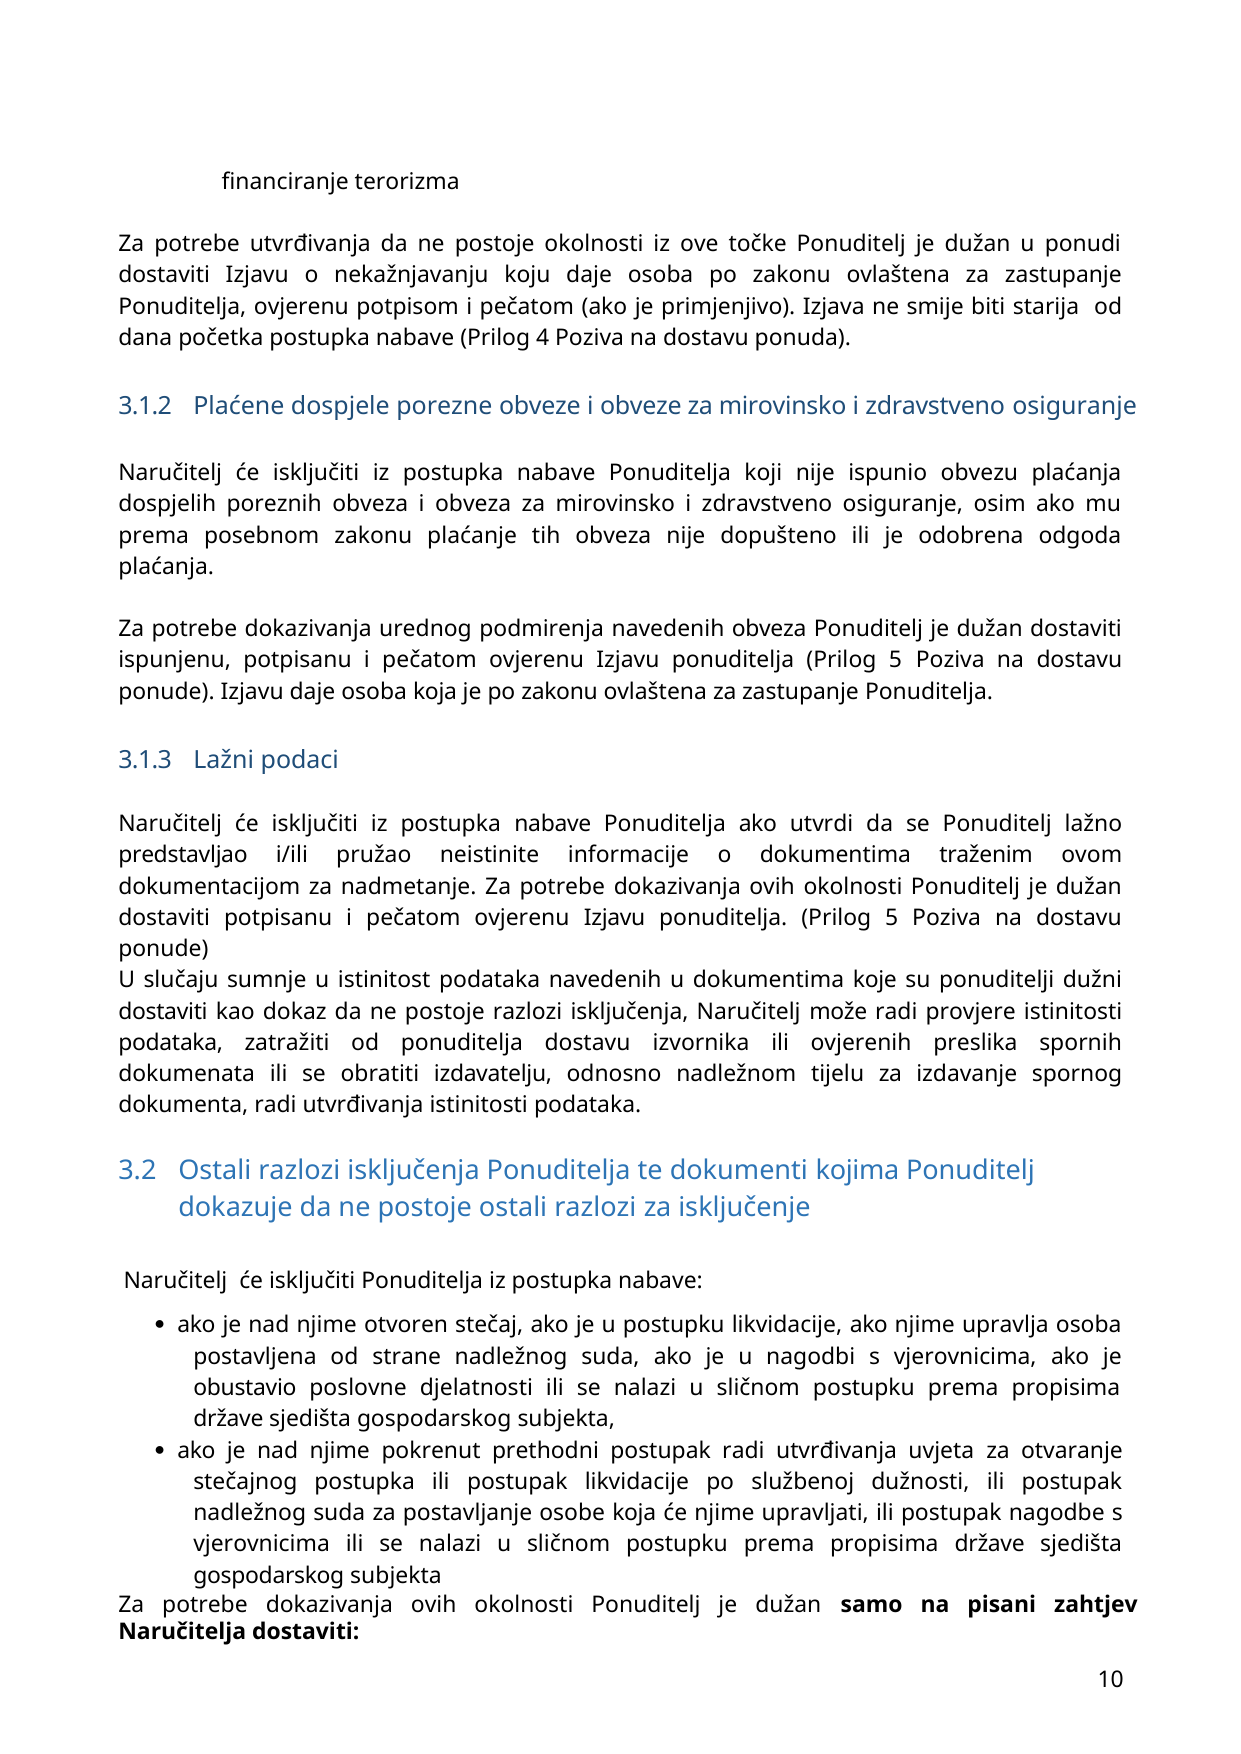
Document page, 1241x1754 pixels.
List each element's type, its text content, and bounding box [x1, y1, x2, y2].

subtitle Ostali razlozi isključenja Ponuditelja te dokumenti kojima Ponuditelj dokazuje da ne postoje ostali razlozi za isključenje [118, 1151, 1122, 1224]
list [184, 164, 1123, 196]
subtitle Plaćene dospjele porezne obveze i obveze za mirovinsko i zdravstveno osiguranje [118, 388, 1138, 422]
list ako je nad njime otvoren stečaj, ako je u postupku likvidacije, ako njime upravlja osoba postavljena od strane nadležnog suda, ako je u nagodbi s vjerovnicima, ako je obustavio poslovne djelatnosti ili se nalazi u sličnom postupku prema propisima države sjedišta gospodarskog subjekta, [156, 1308, 1122, 1433]
text Za potrebe dokazivanja ovih okolnosti Ponuditelj je dužan samo na pisani zahtjev Naručitelja dostaviti: [118, 1590, 1138, 1645]
subtitle Lažni podaci [118, 742, 1138, 776]
text Naručitelj će isključiti Ponuditelja iz postupka nabave: [123, 1264, 1138, 1295]
list ako je nad njime pokrenut prethodni postupak radi utvrđivanja uvjeta za otvaranje stečajnog postupka ili postupak likvidacije po službenoj dužnosti, ili postupak nadležnog suda za postavljanje osobe koja će njime upravljati, ili postupak nagodbe s vjerovnicima ili se nalazi u sličnom postupku prema propisima države sjedišta gospodarskog subjekta [156, 1433, 1123, 1590]
text Za potrebe utvrđivanja da ne postoje okolnosti iz ove točke Ponuditelj je dužan u ponudi dostaviti Izjavu o nekažnjavanju koju daje osoba po zakonu ovlaštena za zastupanje Ponuditelja, ovjerenu potpisom i pečatom (ako je primjenjivo). Izjava ne smije biti starija od dana početka postupka nabave (Prilog 4 Poziva na dostavu ponuda). [118, 227, 1123, 352]
text U slučaju sumnje u istinitost podataka navedenih u dokumentima koje su ponuditelji dužni dostaviti kao dokaz da ne postoje razlozi isključenja, Naručitelj može radi provjere istinitosti podataka, zatražiti od ponuditelja dostavu izvornika ili ovjerenih preslika spornih dokumenata ili se obratiti izdavatelju, odnosno nadležnom tijelu za izdavanje spornog dokumenta, radi utvrđivanja istinitosti podataka. [118, 963, 1122, 1119]
text Naručitelj će isključiti iz postupka nabave Ponuditelja koji nije ispunio obvezu plaćanja dospjelih poreznih obveza i obveza za mirovinsko i zdravstveno osiguranje, osim ako mu prema posebnom zakonu plaćanje tih obveza nije dopušteno ili je odobrena odgoda plaćanja. [118, 456, 1122, 581]
text Za potrebe dokazivanja urednog podmirenja navedenih obveza Ponuditelj je dužan dostaviti ispunjenu, potpisanu i pečatom ovjerenu Izjavu ponuditelja (Prilog 5 Poziva na dostavu ponude). Izjavu daje osoba koja je po zakonu ovlaštena za zastupanje Ponuditelja. [118, 612, 1122, 706]
text Naručitelj će isključiti iz postupka nabave Ponuditelja ako utvrdi da se Ponuditelj lažno predstavljao i/ili pružao neistinite informacije o dokumentima traženim ovom dokumentacijom za nadmetanje. Za potrebe dokazivanja ovih okolnosti Ponuditelj je dužan dostaviti potpisanu i pečatom ovjerenu Izjavu ponuditelja. (Prilog 5 Poziva na dostavu ponude) [118, 807, 1122, 963]
